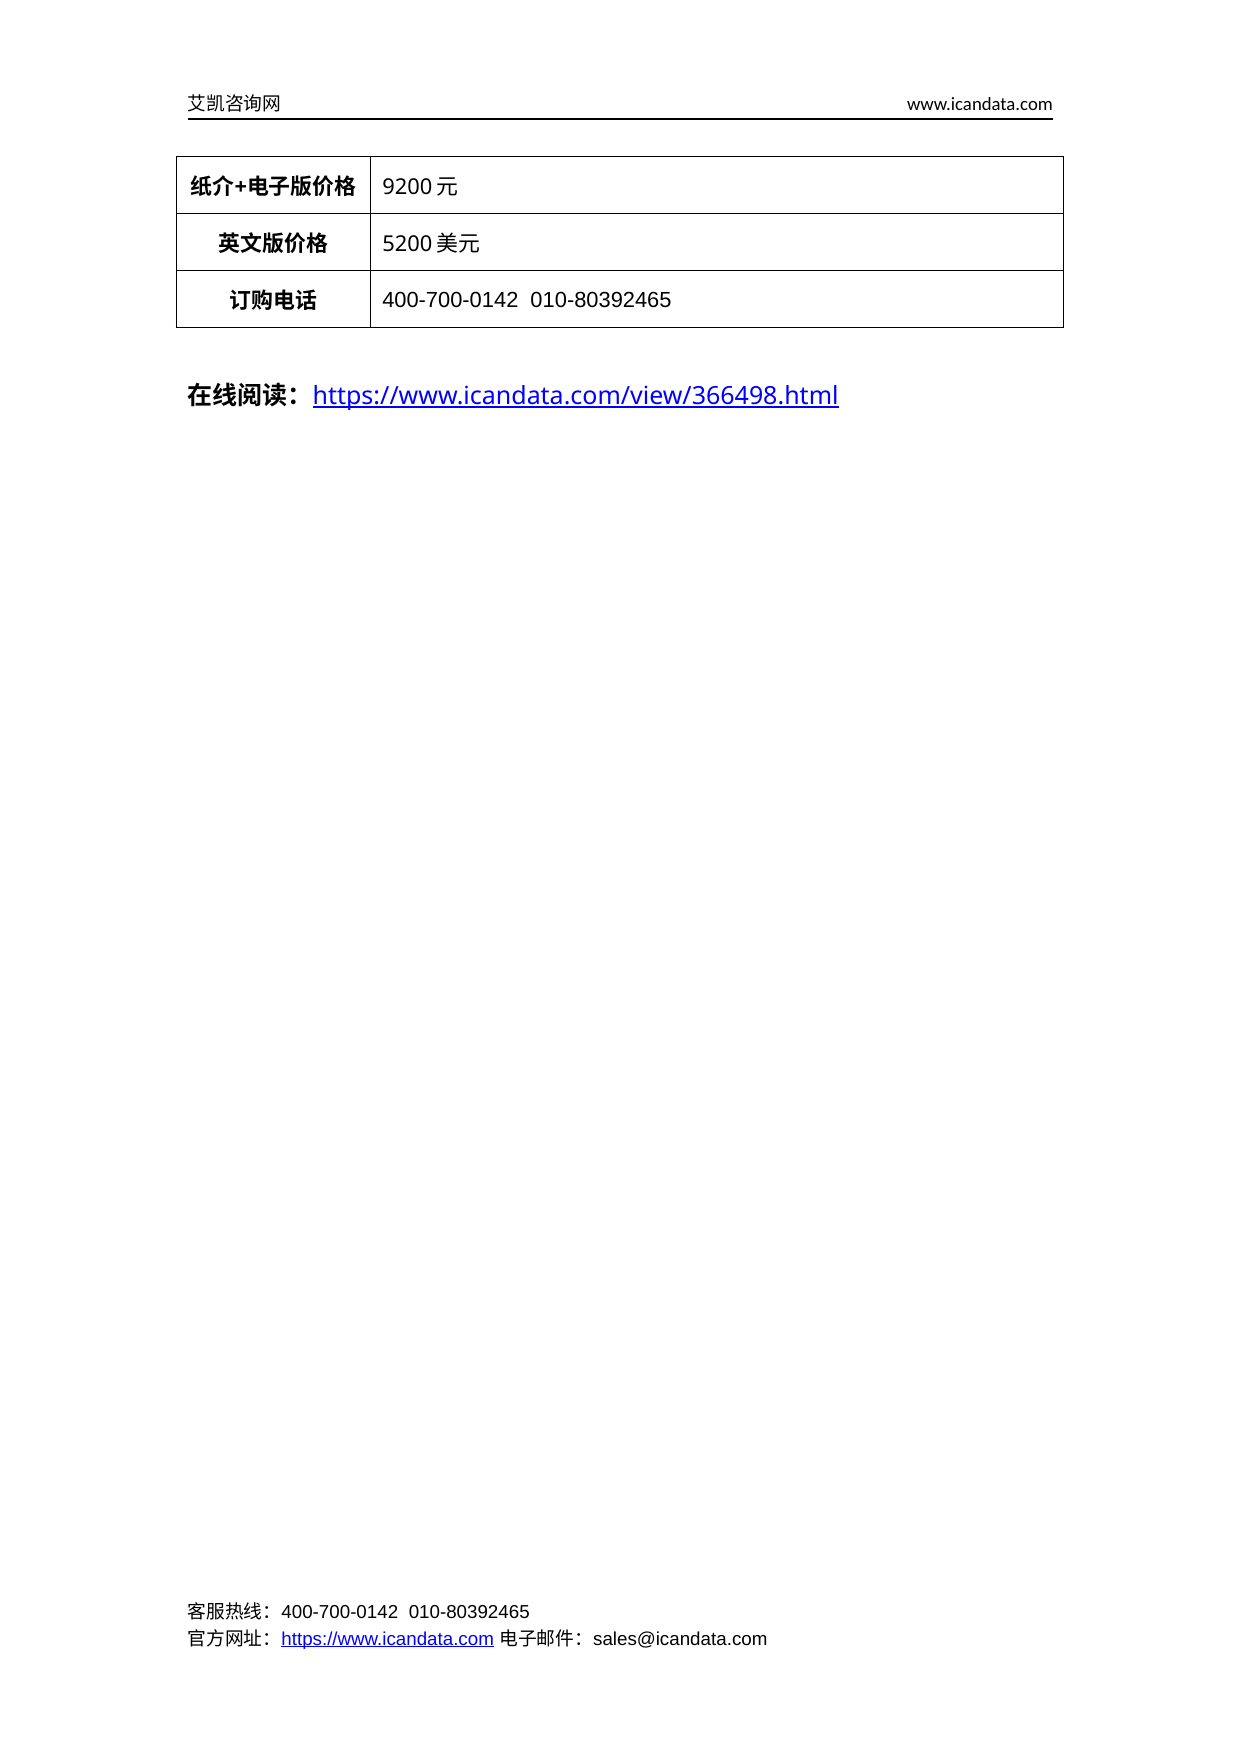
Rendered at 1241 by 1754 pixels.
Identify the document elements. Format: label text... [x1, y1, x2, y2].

table_cell 英文版价格 [177, 214, 370, 270]
table_cell 400-700-0142 010-80392465 [371, 271, 1063, 327]
table_cell 纸介+电子版价格 [177, 157, 370, 213]
table_cell 订购电话 [177, 271, 370, 327]
text 在线阅读：https://www.icandata.com/view/366498.html [187, 361, 1053, 426]
table_cell 5200美元 [371, 214, 1063, 270]
table_cell 9200元 [371, 157, 1063, 213]
